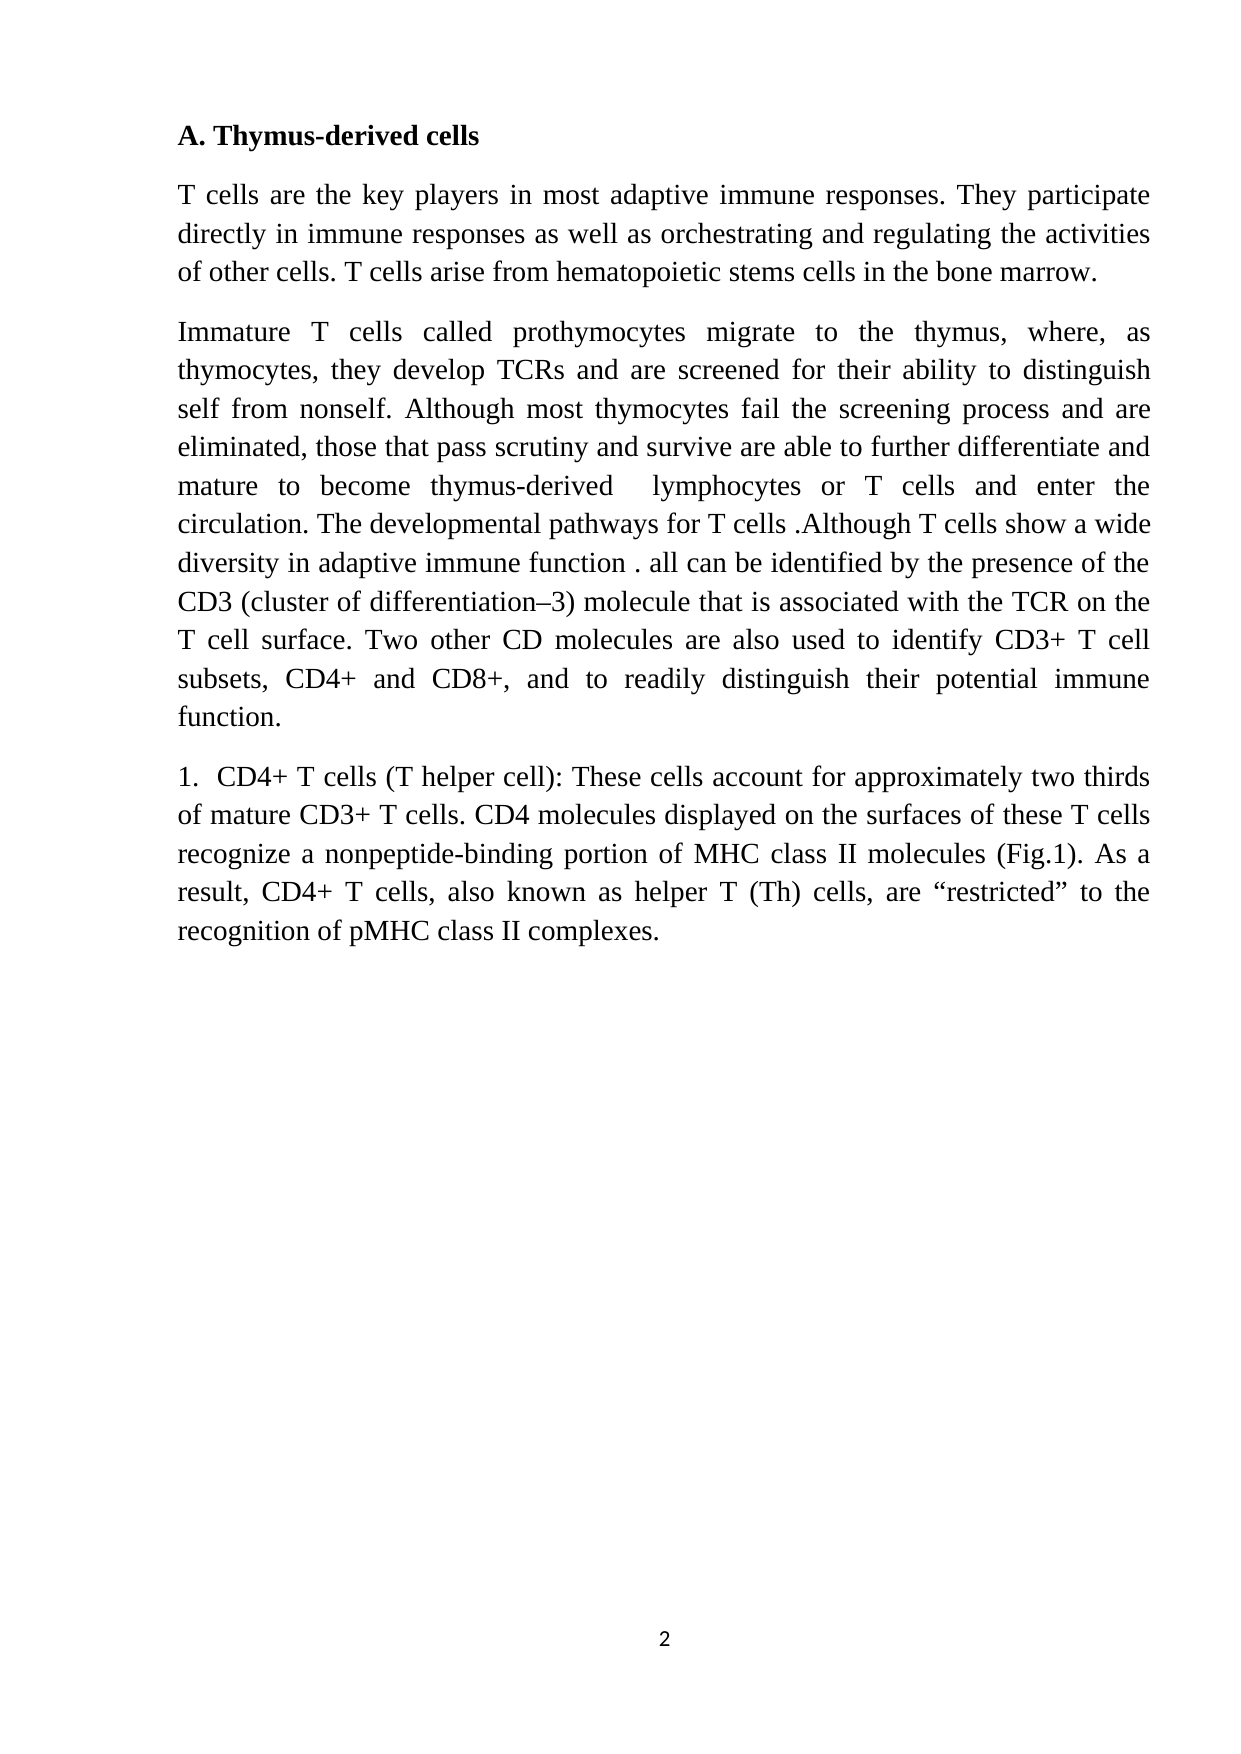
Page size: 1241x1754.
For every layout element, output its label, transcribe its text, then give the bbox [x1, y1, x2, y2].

text 1. CD4+ T cells (T helper cell): These cells account for approximately two thirds of mature CD3+ T cells. CD4 molecules displayed on the surfaces of these T cells recognize a nonpeptide-binding portion of MHC class II molecules (Fig.1). As a result, CD4+ T cells, also known as helper T (Th) cells, are “restricted” to the recognition of pMHC class II complexes. [177, 759, 1152, 946]
text Immature T cells called prothymocytes migrate to the thymus, where, as thymocytes, they develop TCRs and are screened for their ability to distinguish self from nonself. Although most thymocytes fail the screening process and are eliminated, those that pass scrutiny and survive are able to further differentiate and mature to become thymus-derived lymphocytes or T cells and enter the circulation. The developmental pathways for T cells .Although T cells show a wide diversity in adaptive immune function . all can be identified by the presence of the CD3 (cluster of differentiation–3) molecule that is associated with the TCR on the T cell surface. Two other CD molecules are also used to identify CD3+ T cell subsets, CD4+ and CD8+, and to readily distinguish their potential immune function. [177, 314, 1152, 733]
text A. Thymus-derived cells [177, 118, 1152, 152]
text T cells are the key players in most adaptive immune responses. They participate directly in immune responses as well as orchestrating and regulating the activities of other cells. T cells arise from hematopoietic stems cells in the bone marrow. [177, 177, 1152, 288]
